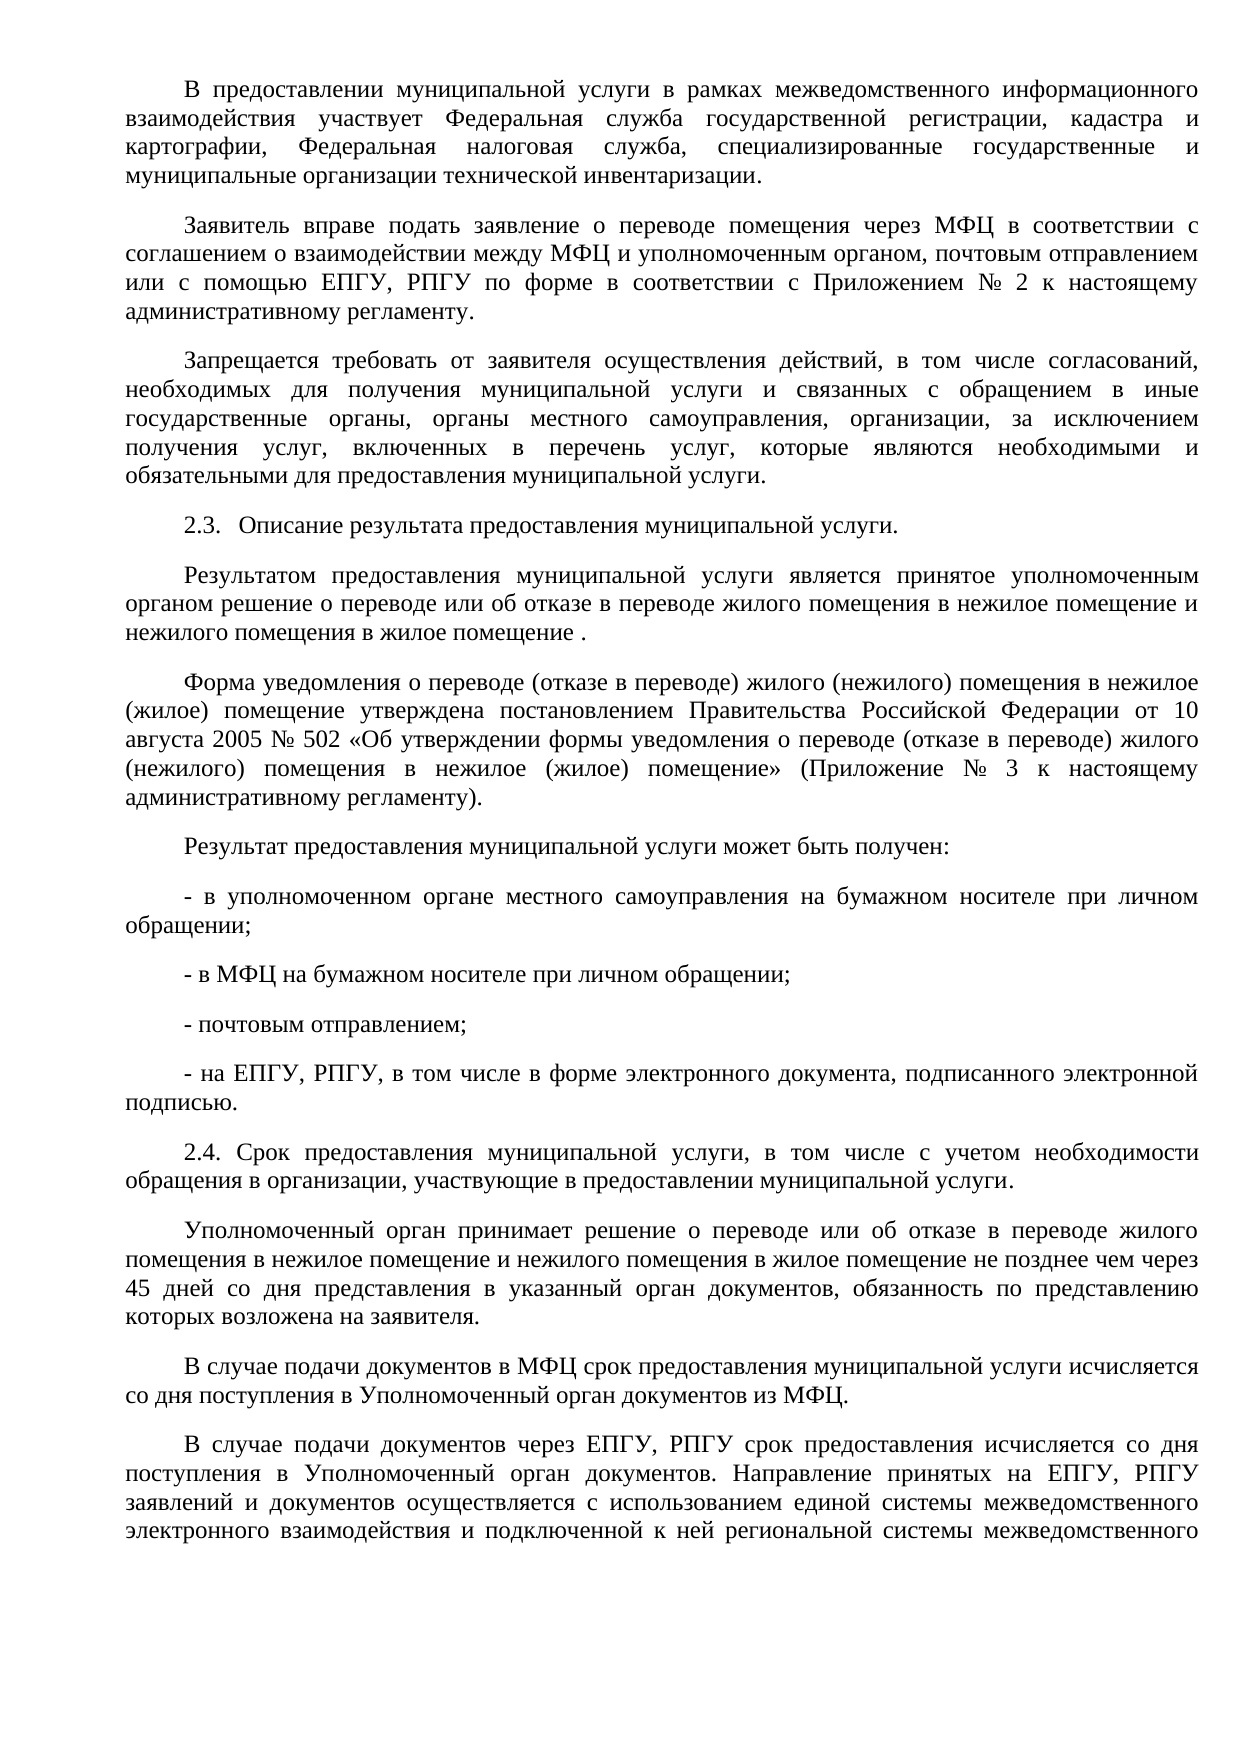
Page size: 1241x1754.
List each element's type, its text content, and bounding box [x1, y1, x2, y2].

text В предоставлении муниципальной услуги в рамках межведомственного информационного взаимодействия участвует Федеральная служба государственной регистрации, кадастра и картографии, Федеральная налоговая служба, специализированные государственные и муниципальные организации технической инвентаризации. [125, 74, 1200, 189]
text Запрещается требовать от заявителя осуществления действий, в том числе согласований, необходимых для получения муниципальной услуги и связанных с обращением в иные государственные органы, органы местного самоуправления, организации, за исключением получения услуг, включенных в перечень услуг, которые являются необходимыми и обязательными для предоставления муниципальной услуги. [125, 346, 1200, 489]
list Срок предоставления муниципальной услуги, в том числе с учетом необходимости обращения в организации, участвующие в предоставлении муниципальной услуги. [125, 1137, 1200, 1194]
text - в уполномоченном органе местного самоуправления на бумажном носителе при личном обращении; [125, 881, 1200, 938]
text Форма уведомления о переводе (отказе в переводе) жилого (нежилого) помещения в нежилое (жилое) помещение утверждена постановлением Правительства Российской Федерации от 10 августа 2005 № 502 «Об утверждении формы уведомления о переводе (отказе в переводе) жилого (нежилого) помещения в нежилое (жилое) помещение» (Приложение № 3 к настоящему административному регламенту). [125, 667, 1200, 811]
text Уполномоченный орган принимает решение о переводе или об отказе в переводе жилого помещения в нежилое помещение и нежилого помещения в жилое помещение не позднее чем через 45 дней со дня представления в указанный орган документов, обязанность по представлению которых возложена на заявителя. [125, 1215, 1200, 1330]
text Заявитель вправе подать заявление о переводе помещения через МФЦ в соответствии с соглашением о взаимодействии между МФЦ и уполномоченным органом, почтовым отправлением или с помощью ЕПГУ, РПГУ по форме в соответствии с Приложением № 2 к настоящему административному регламенту. [125, 210, 1200, 325]
text - на ЕПГУ, РПГУ, в том числе в форме электронного документа, подписанного электронной подписью. [125, 1058, 1200, 1116]
text - почтовым отправлением; [125, 1009, 1200, 1038]
text Результат предоставления муниципальной услуги может быть получен: [125, 831, 1200, 860]
text В случае подачи документов в МФЦ срок предоставления муниципальной услуги исчисляется со дня поступления в Уполномоченный орган документов из МФЦ. [125, 1351, 1200, 1408]
list Описание результата предоставления муниципальной услуги. [125, 510, 1200, 539]
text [125, 1429, 1200, 1544]
text Результатом предоставления муниципальной услуги является принятое уполномоченным органом решение о переводе или об отказе в переводе жилого помещения в нежилое помещение и нежилого помещения в жилое помещение . [125, 560, 1200, 646]
text - в МФЦ на бумажном носителе при личном обращении; [125, 959, 1200, 988]
